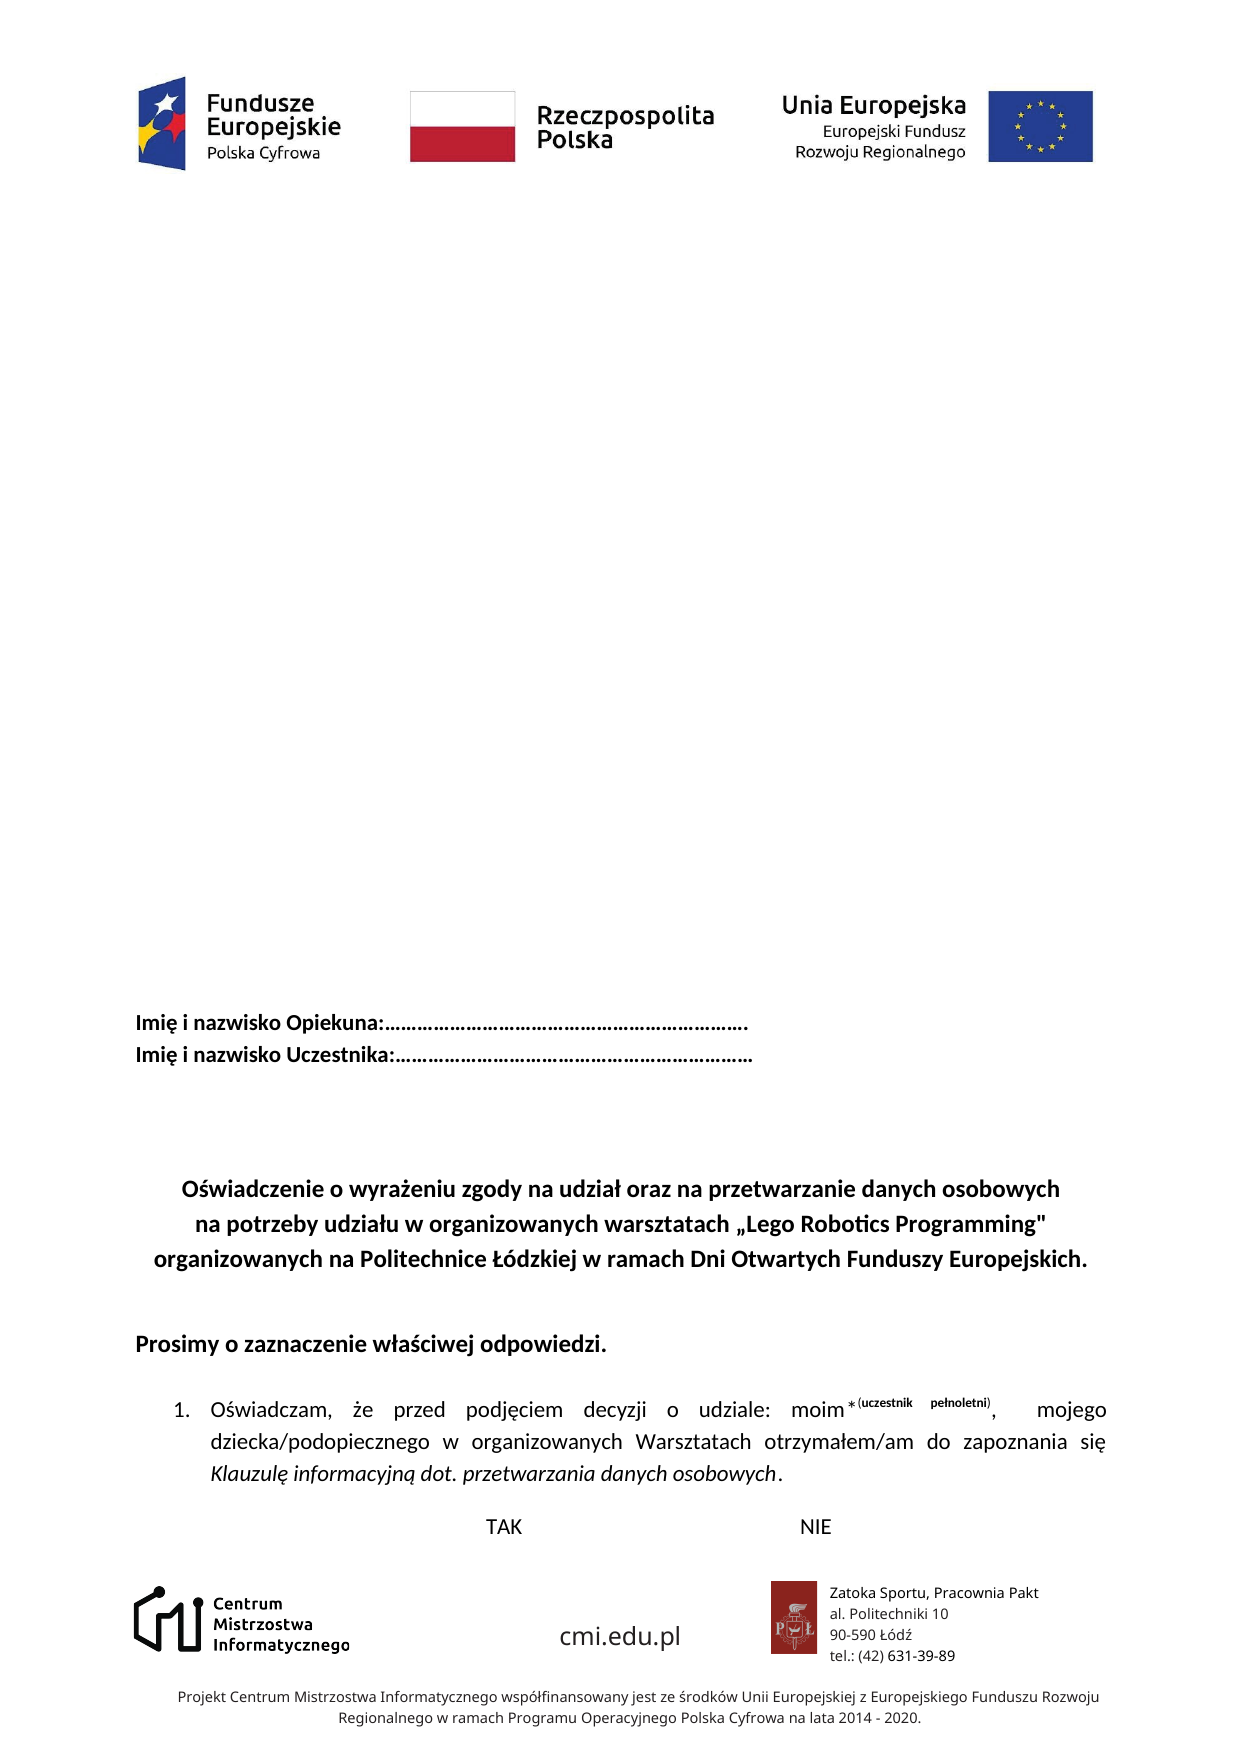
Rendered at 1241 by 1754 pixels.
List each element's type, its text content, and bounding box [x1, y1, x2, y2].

list Oświadczam, że przed podjęciem decyzji o udziale: moim*(uczestnik pełnoletni), mojego dziecka/podopiecznego w organizowanych Warsztatach otrzymałem/am do zapoznania się Klauzulę informacyjną dot. przetwarzania danych osobowych. [173, 1395, 1107, 1487]
text TAK NIE [210, 1512, 1107, 1540]
text na potrzeby udziału w organizowanych warsztatach „Lego Robotics Programming" organizowanych na Politechnice Łódzkiej w ramach Dni Otwartych Funduszy Europejskich. [135, 1208, 1107, 1273]
text Imię i nazwisko Opiekuna:…………………………………………………………. [135, 1008, 1107, 1036]
text Imię i nazwisko Uczestnika:………………………………………………………… [135, 1041, 1107, 1069]
picture [135, 73, 1096, 174]
text Prosimy o zaznaczenie właściwej odpowiedzi. [135, 1329, 1107, 1359]
picture [133, 1586, 350, 1654]
picture [771, 1581, 818, 1654]
text Oświadczenie o wyrażeniu zgody na udział oraz na przetwarzanie danych osobowych [135, 1173, 1107, 1203]
